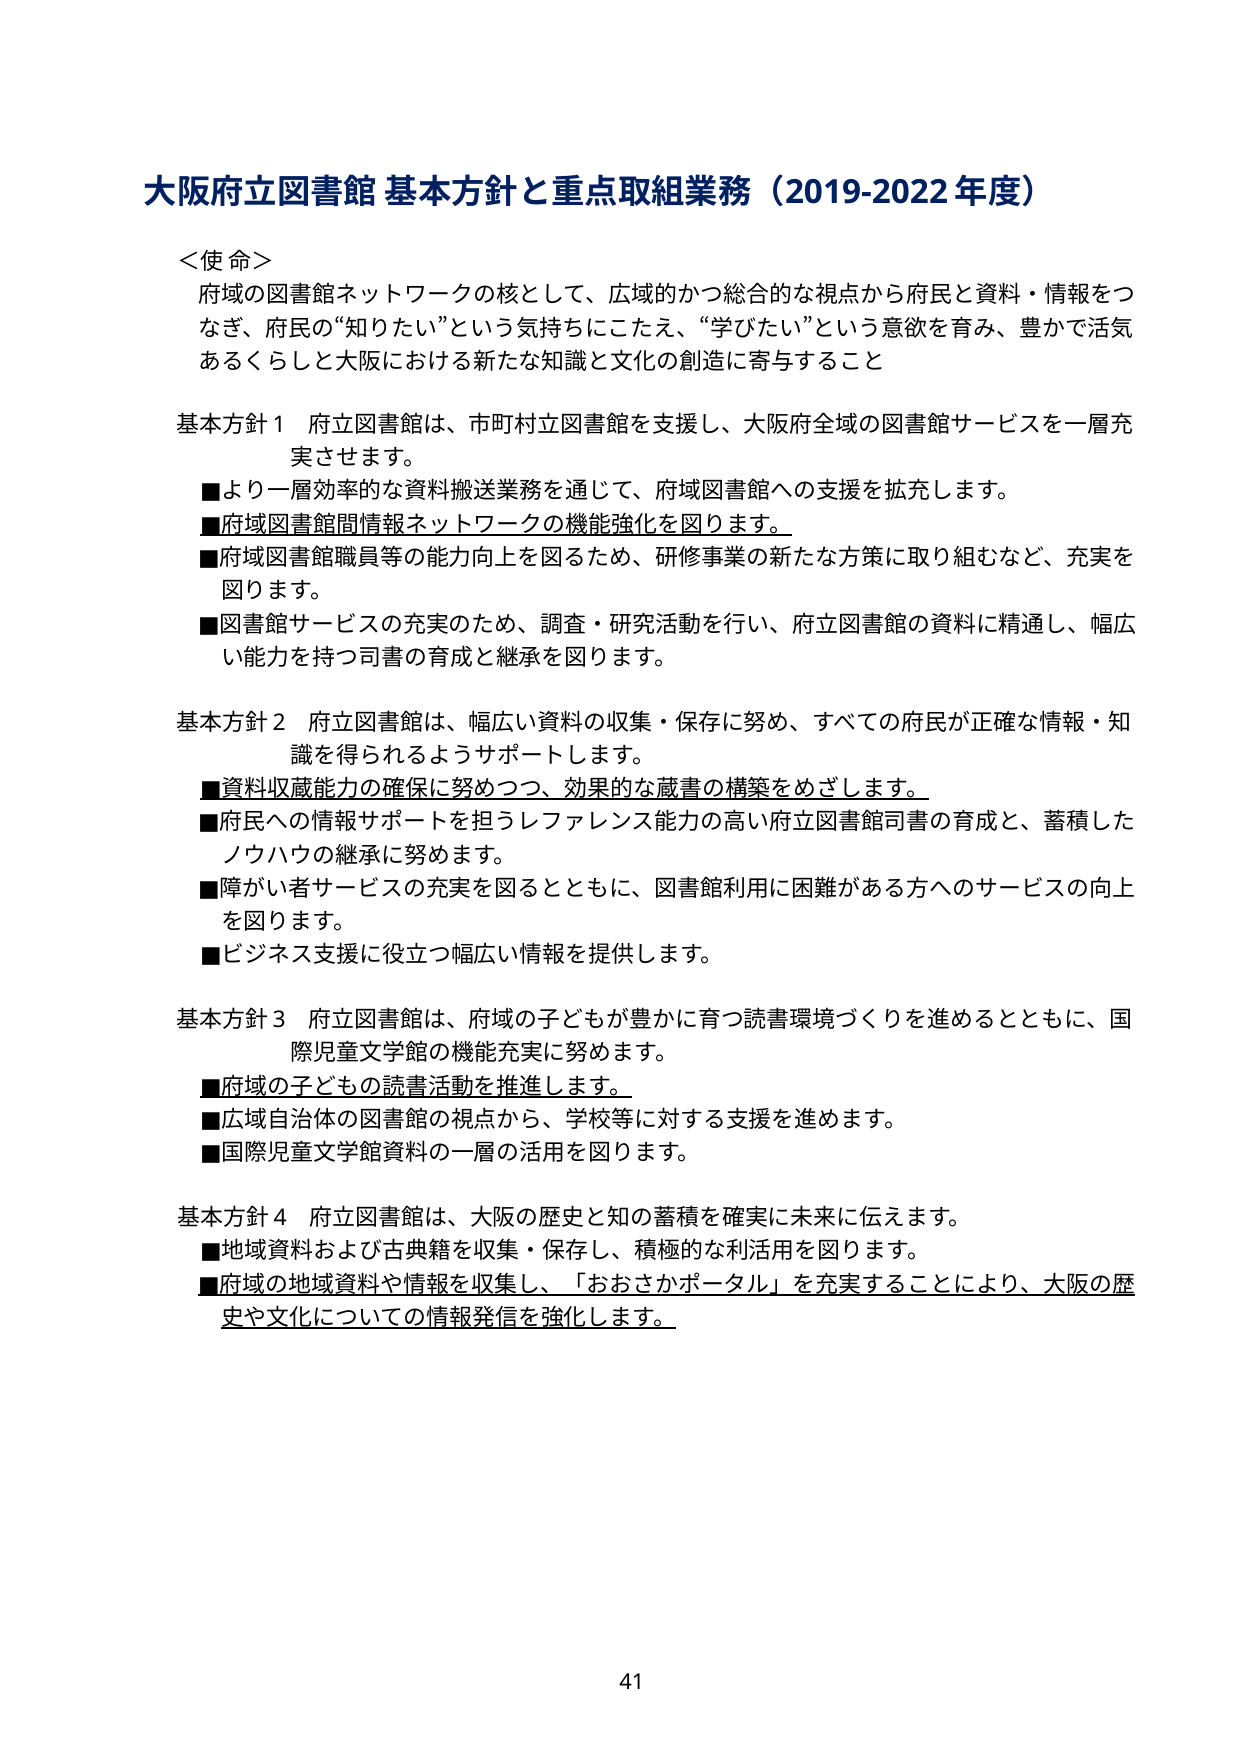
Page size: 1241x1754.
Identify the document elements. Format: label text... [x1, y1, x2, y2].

text ■障がい者サービスの充実を図るとともに、図書館利用に困難がある方へのサービスの向上を図ります。 [198, 870, 1153, 936]
text 基本方針2 府立図書館は、幅広い資料の収集・保存に努め、すべての府民が正確な情報・知 識を得られるようサポートします。 [176, 703, 1153, 770]
text ■図書館サービスの充実のため、調査・研究活動を行い、府立図書館の資料に精通し、幅広い能力を持つ司書の育成と継承を図ります。 [198, 606, 1153, 672]
text ■国際児童文学館資料の一層の活用を図ります。 [154, 1134, 1153, 1167]
text ■地域資料および古典籍を収集・保存し、積極的な利活用を図ります。 [154, 1232, 1153, 1265]
text ■より一層効率的な資料搬送業務を通じて、府域図書館への支援を拡充します。 [154, 472, 1153, 506]
text 大阪府立図書館 基本方針と重点取組業務（2019-2022年度） [110, 165, 1153, 213]
text ■府域の地域資料や情報を収集し、「おおさかポータル」を充実することにより、大阪の歴史や文化についての情報発信を強化します。 [198, 1265, 1153, 1332]
text ■資料収蔵能力の確保に努めつつ、効果的な蔵書の構築をめざします。 [154, 770, 1153, 803]
text 基本方針1 府立図書館は、市町村立図書館を支援し、大阪府全域の図書館サービスを一層充実させます。 [176, 406, 1153, 472]
text ■府域の子どもの読書活動を推進します。 [154, 1067, 1153, 1101]
text ■府域図書館職員等の能力向上を図るため、研修事業の新たな方策に取り組むなど、充実を図ります。 [198, 539, 1153, 606]
text ■府民への情報サポートを担うレファレンス能力の高い府立図書館司書の育成と、蓄積したノウハウの継承に努めます。 [198, 803, 1153, 870]
text 府域の図書館ネットワークの核として、広域的かつ総合的な視点から府民と資料・情報をつなぎ、府民の“知りたい”という気持ちにこたえ、“学びたい”という意欲を育み、豊かで活気あるくらしと大阪における新たな知識と文化の創造に寄与すること [198, 276, 1153, 376]
text ■府域図書館間情報ネットワークの機能強化を図ります。 [154, 506, 1153, 539]
text ■広域自治体の図書館の視点から、学校等に対する支援を進めます。 [154, 1101, 1153, 1134]
text ＜使 命＞ [154, 243, 1153, 276]
text 基本方針4 府立図書館は、大阪の歴史と知の蓄積を確実に未来に伝えます。 [154, 1199, 1153, 1232]
text 基本方針3 府立図書館は、府域の子どもが豊かに育つ読書環境づくりを進めるとともに、国際児童文学館の機能充実に努めます。 [176, 1001, 1153, 1067]
text ■ビジネス支援に役立つ幅広い情報を提供します。 [154, 936, 1153, 970]
